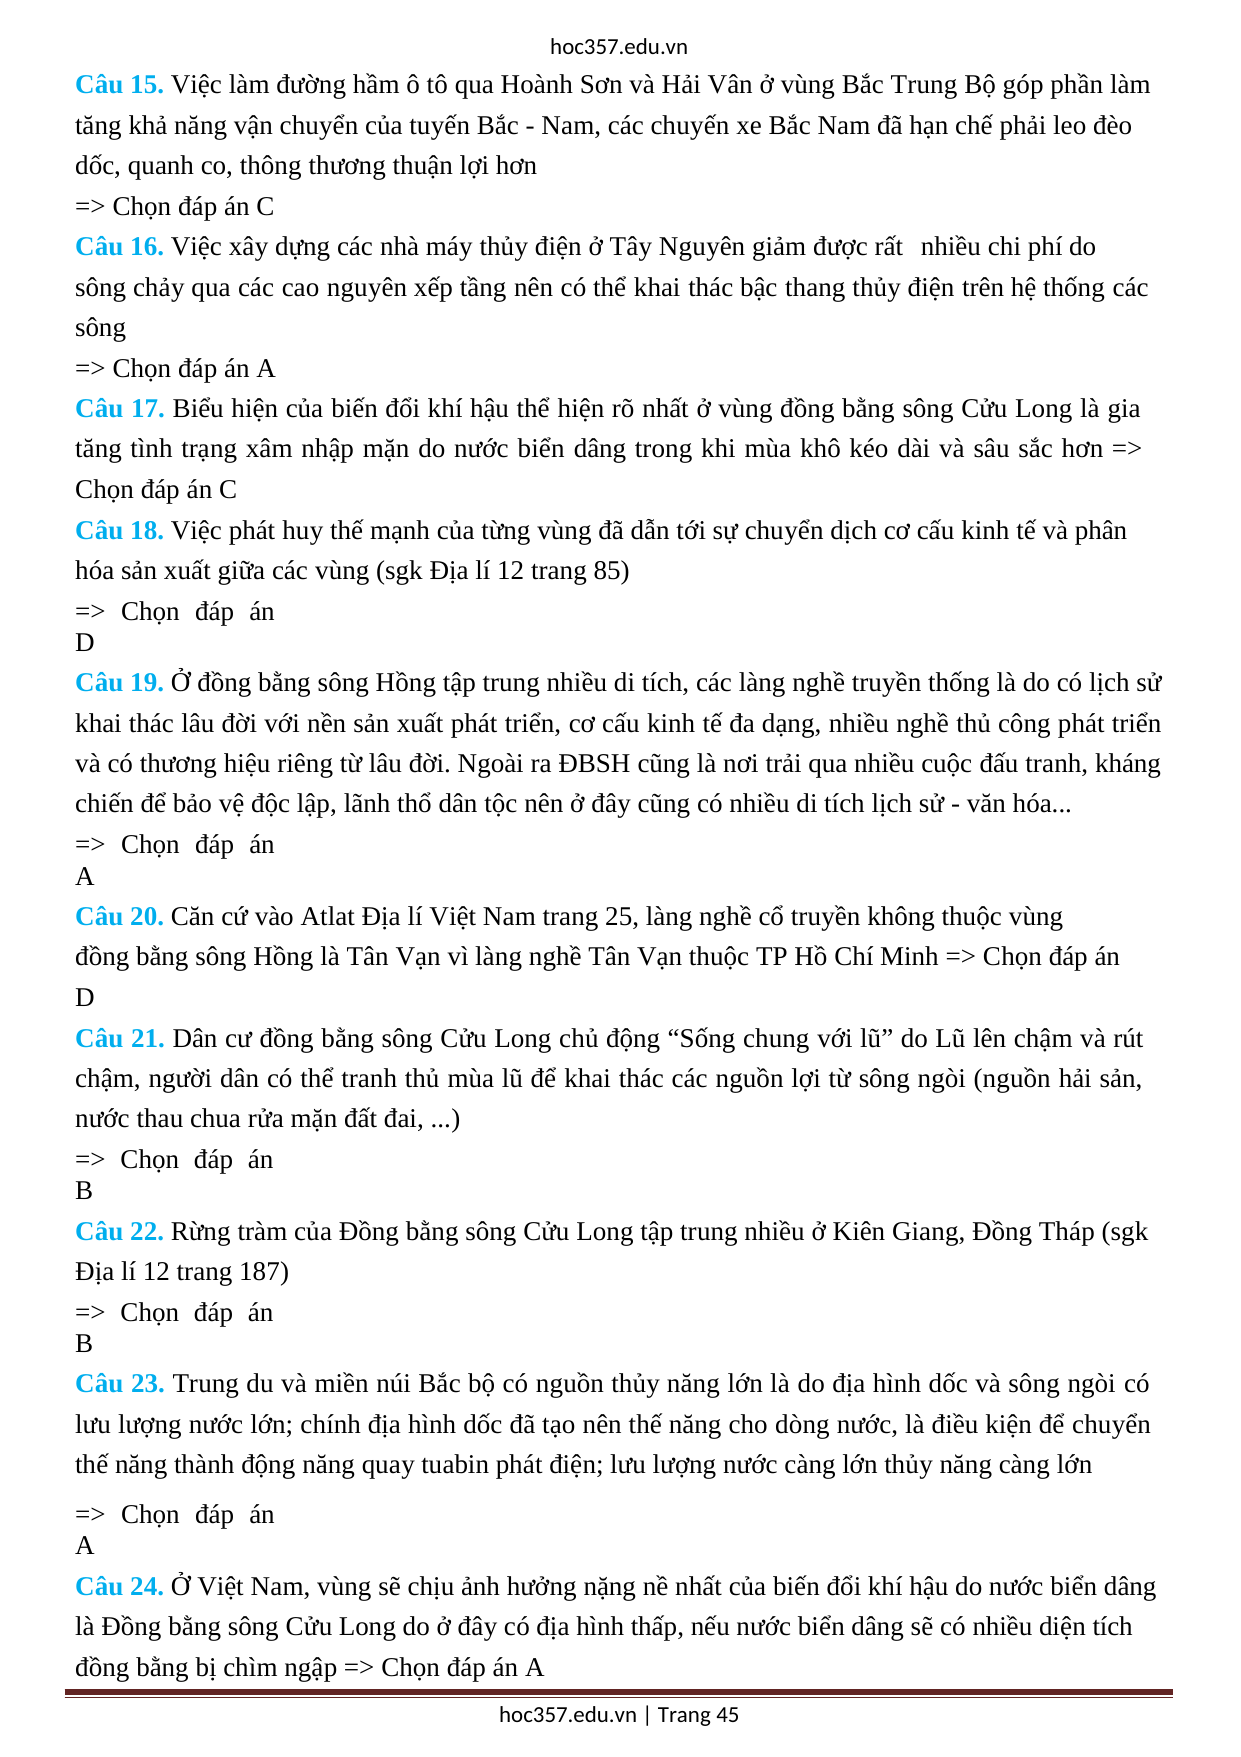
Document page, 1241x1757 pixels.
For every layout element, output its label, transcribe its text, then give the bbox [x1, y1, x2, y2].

text => Chọn đáp án D [75, 595, 275, 657]
text => Chọn đáp án B [75, 1296, 273, 1358]
text => Chọn đáp án B [75, 1143, 273, 1205]
text Câu 23. Trung du và miền núi Bắc bộ có nguồn thủy năng lớn là do địa hình dốc và sông ngòi có lưu lượng nước lớn; chính địa hình dốc đã tạo nên thế năng cho dòng nước, là điều kiện để chuyển thế năng thành động năng quay tuabin phát điện; lưu lượng nước càng lớn thủy năng càng lớn [75, 1367, 1151, 1479]
text Câu 17. Biểu hiện của biến đổi khí hậu thể hiện rõ nhất ở vùng đồng bằng sông Cửu Long là gia tăng tình trạng xâm nhập mặn do nước biển dâng trong khi mùa khô kéo dài và sâu sắc hơn => Chọn đáp án C [75, 392, 1142, 504]
text Câu 22. Rừng tràm của Đồng bằng sông Cửu Long tập trung nhiều ở Kiên Giang, Đồng Tháp (sgk Địa lí 12 trang 187) [75, 1215, 1159, 1286]
text Câu 24. Ở Việt Nam, vùng sẽ chịu ảnh hưởng nặng nề nhất của biến đổi khí hậu do nước biển dâng là Đồng bằng sông Cửu Long do ở đây có địa hình thấp, nếu nước biển dâng sẽ có nhiều diện tích đồng bằng bị chìm ngập => Chọn đáp án A [75, 1570, 1157, 1682]
text Câu 16. Việc xây dựng các nhà máy thủy điện ở Tây Nguyên giảm được rất nhiều chi phí do sông chảy qua các cao nguyên xếp tầng nên có thể khai thác bậc thang thủy điện trên hệ thống các sông [75, 230, 1151, 342]
text => Chọn đáp án A [75, 828, 275, 891]
text => Chọn đáp án A [75, 1498, 275, 1560]
text Câu 15. Việc làm đường hầm ô tô qua Hoành Sơn và Hải Vân ở vùng Bắc Trung Bộ góp phần làm tăng khả năng vận chuyển của tuyến Bắc - Nam, các chuyến xe Bắc Nam đã hạn chế phải leo đèo dốc, quanh co, thông thương thuận lợi hơn [75, 68, 1161, 181]
text => Chọn đáp án C [75, 190, 1173, 221]
text Câu 18. Việc phát huy thế mạnh của từng vùng đã dẫn tới sự chuyển dịch cơ cấu kinh tế và phân hóa sản xuất giữa các vùng (sgk Địa lí 12 trang 85) [75, 514, 1151, 585]
text Câu 19. Ở đồng bằng sông Hồng tập trung nhiều di tích, các làng nghề truyền thống là do có lịch sử khai thác lâu đời với nền sản xuất phát triển, cơ cấu kinh tế đa dạng, nhiều nghề thủ công phát triển và có thương hiệu riêng từ lâu đời. Ngoài ra ĐBSH cũng là nơi trải qua nhiều cuộc đấu tranh, kháng chiến để bảo vệ độc lập, lãnh thổ dân tộc nên ở đây cũng có nhiều di tích lịch sử - văn hóa... [75, 666, 1163, 819]
text => Chọn đáp án A [75, 352, 1173, 383]
text Câu 20. Căn cứ vào Atlat Địa lí Việt Nam trang 25, làng nghề cổ truyền không thuộc vùng đồng bằng sông Hồng là Tân Vạn vì làng nghề Tân Vạn thuộc TP Hồ Chí Minh => Chọn đáp án D [75, 900, 1122, 1012]
text Câu 21. Dân cư đồng bằng sông Cửu Long chủ động “Sống chung với lũ” do Lũ lên chậm và rút chậm, người dân có thể tranh thủ mùa lũ để khai thác các nguồn lợi từ sông ngòi (nguồn hải sản, nước thau chua rửa mặn đất đai, ...) [75, 1022, 1143, 1134]
